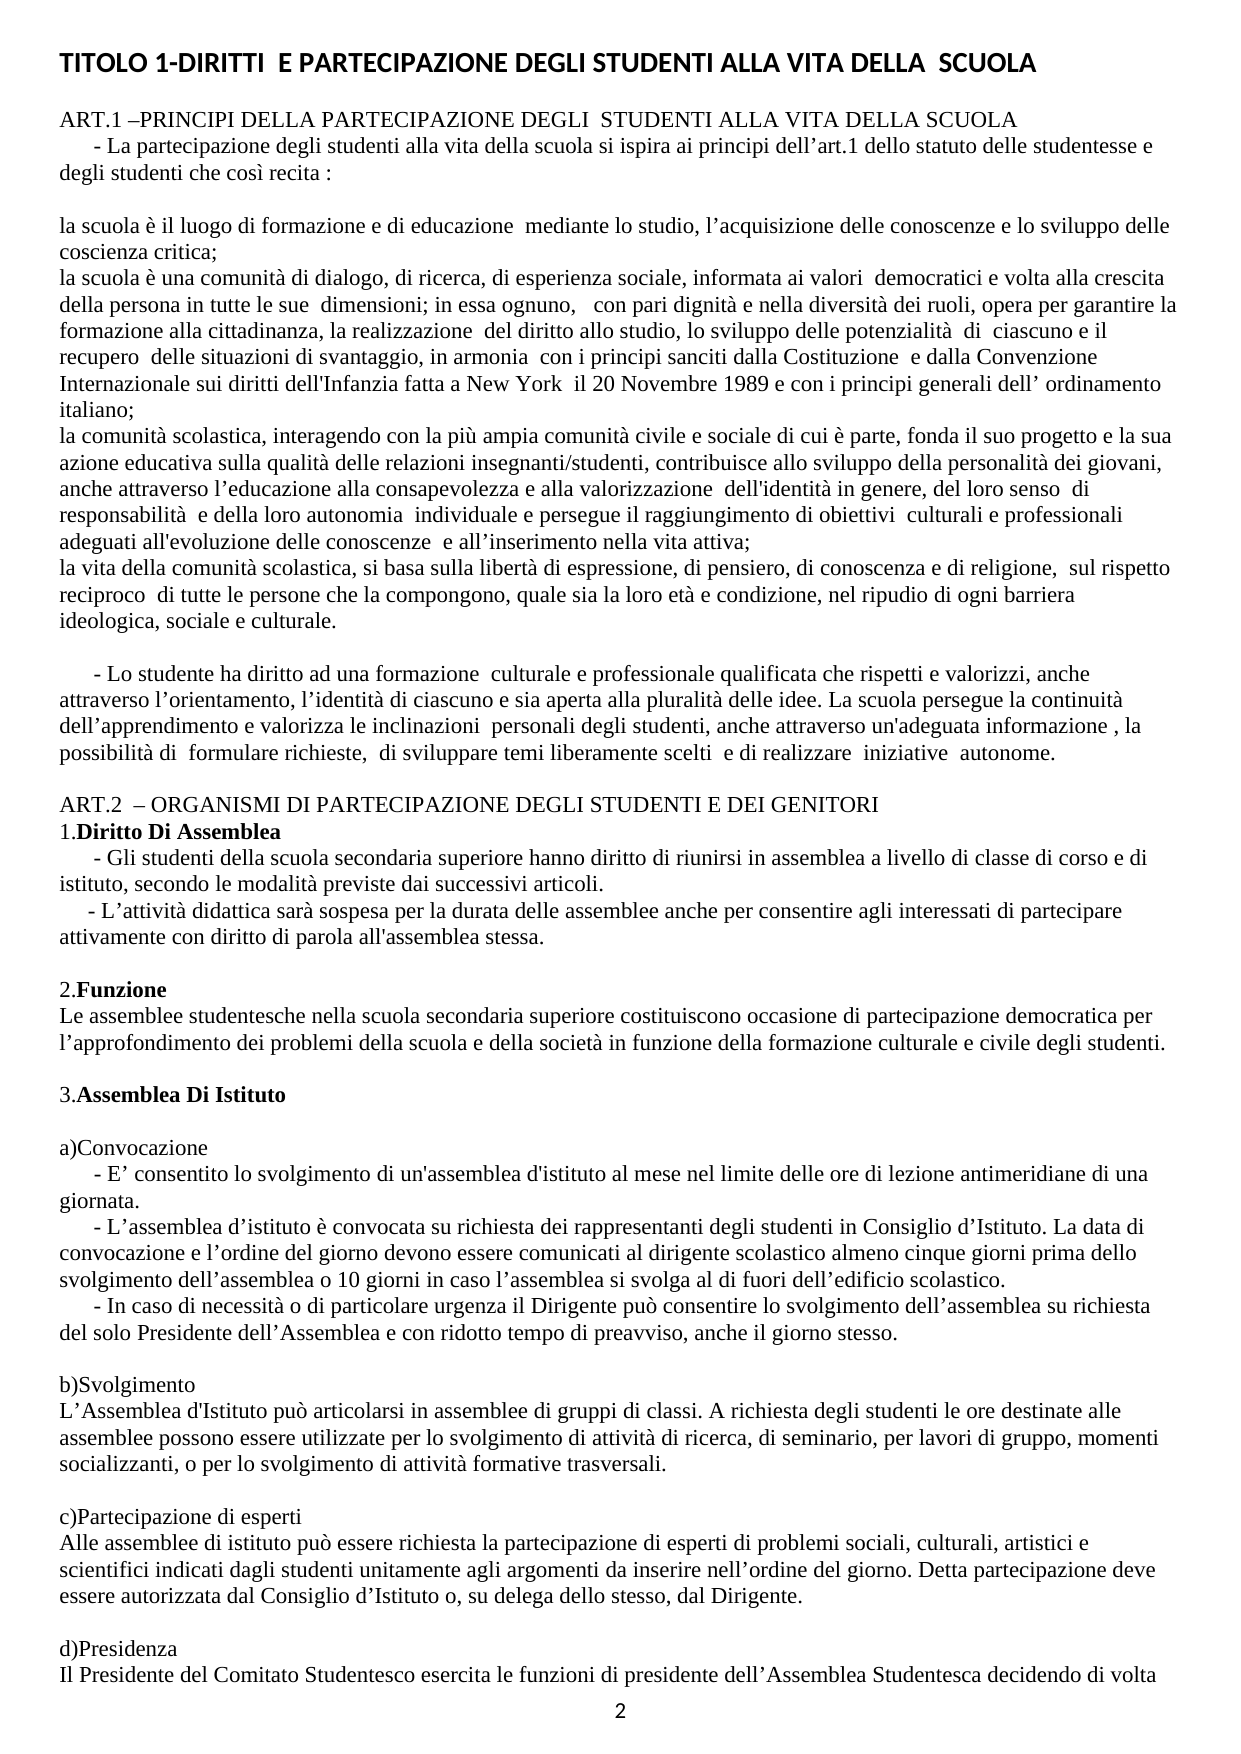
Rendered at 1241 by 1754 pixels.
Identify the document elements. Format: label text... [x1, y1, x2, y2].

text la scuola è il luogo di formazione e di educazione mediante lo studio, l’acquisizione delle conoscenze e lo sviluppo delle coscienza critica; [59, 212, 1181, 264]
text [59, 1608, 1181, 1687]
text - La partecipazione degli studenti alla vita della scuola si ispira ai principi dell’art.1 dello statuto delle studentesse e degli studenti che così recita : [59, 133, 1181, 185]
text la vita della comunità scolastica, si basa sulla libertà di espressione, di pensiero, di conoscenza e di religione, sul rispetto reciproco di tutte le persone che la compongono, quale sia la loro età e condizione, nel ripudio di ogni barriera ideologica, sociale e culturale. [59, 554, 1181, 633]
text 2.Funzione [59, 976, 1181, 1002]
text c)Partecipazione di esperti Alle assemblee di istituto può essere richiesta la partecipazione di esperti di problemi sociali, culturali, artistici e scientifici indicati dagli studenti unitamente agli argomenti da inserire nell’ordine del giorno. Detta partecipazione deve essere autorizzata dal Consiglio d’Istituto o, su delega dello stesso, dal Dirigente. [59, 1477, 1181, 1608]
text la comunità scolastica, interagendo con la più ampia comunità civile e sociale di cui è parte, fonda il suo progetto e la sua azione educativa sulla qualità delle relazioni insegnanti/studenti, contribuisce allo sviluppo della personalità dei giovani, anche attraverso l’educazione alla consapevolezza e alla valorizzazione dell'identità in genere, del loro senso di responsabilità e della loro autonomia individuale e persegue il raggiungimento di obiettivi culturali e professionali adeguati all'evoluzione delle conoscenze e all’inserimento nella vita attiva; [59, 422, 1181, 554]
text a)Convocazione - E’ consentito lo svolgimento di un'assemblea d'istituto al mese nel limite delle ore di lezione antimeridiane di una giornata. [59, 1134, 1181, 1213]
text - In caso di necessità o di particolare urgenza il Dirigente può consentire lo svolgimento dell’assemblea su richiesta del solo Presidente dell’Assemblea e con ridotto tempo di preavviso, anche il giorno stesso. [59, 1292, 1181, 1345]
text 1.Diritto Di Assemblea - Gli studenti della scuola secondaria superiore hanno diritto di riunirsi in assemblea a livello di classe di corso e di istituto, secondo le modalità previste dai successivi articoli. - L’attività didattica sarà sospesa per la durata delle assemblee anche per consentire agli interessati di partecipare attivamente con diritto di parola all'assemblea stessa. [59, 818, 1181, 949]
text 3.Assemblea Di Istituto [59, 1081, 1181, 1108]
text - Lo studente ha diritto ad una formazione culturale e professionale qualificata che rispetti e valorizzi, anche attraverso l’orientamento, l’identità di ciascuno e sia aperta alla pluralità delle idee. La scuola persegue la continuità dell’apprendimento e valorizza le inclinazioni personali degli studenti, anche attraverso un'adeguata informazione , la possibilità di formulare richieste, di sviluppare temi liberamente scelti e di realizzare iniziative autonome. [59, 660, 1181, 765]
text ART.2 – ORGANISMI DI PARTECIPAZIONE DEGLI STUDENTI E DEI GENITORI [59, 791, 1181, 818]
text - L’assemblea d’istituto è convocata su richiesta dei rappresentanti degli studenti in Consiglio d’Istituto. La data di convocazione e l’ordine del giorno devono essere comunicati al dirigente scolastico almeno cinque giorni prima dello svolgimento dell’assemblea o 10 giorni in caso l’assemblea si svolga al di fuori dell’edificio scolastico. [59, 1213, 1181, 1292]
text ART.1 –PRINCIPI DELLA PARTECIPAZIONE DEGLI STUDENTI ALLA VITA DELLA SCUOLA [59, 106, 1181, 133]
text la scuola è una comunità di dialogo, di ricerca, di esperienza sociale, informata ai valori democratici e volta alla crescita della persona in tutte le sue dimensioni; in essa ognuno, con pari dignità e nella diversità dei ruoli, opera per garantire la formazione alla cittadinanza, la realizzazione del diritto allo studio, lo sviluppo delle potenzialità di ciascuno e il recupero delle situazioni di svantaggio, in armonia con i principi sanciti dalla Costituzione e dalla Convenzione Internazionale sui diritti dell'Infanzia fatta a New York il 20 Novembre 1989 e con i principi generali dell’ ordinamento italiano; [59, 264, 1181, 422]
text Le assemblee studentesche nella scuola secondaria superiore costituiscono occasione di partecipazione democratica per l’approfondimento dei problemi della scuola e della società in funzione della formazione culturale e civile degli studenti. [59, 1002, 1181, 1055]
text b)Svolgimento L’Assemblea d'Istituto può articolarsi in assemblee di gruppi di classi. A richiesta degli studenti le ore destinate alle assemblee possono essere utilizzate per lo svolgimento di attività di ricerca, di seminario, per lavori di gruppo, momenti socializzanti, o per lo svolgimento di attività formative trasversali. [59, 1345, 1181, 1477]
text TITOLO 1-DIRITTI E PARTECIPAZIONE DEGLI STUDENTI ALLA VITA DELLA SCUOLA [59, 44, 1181, 80]
